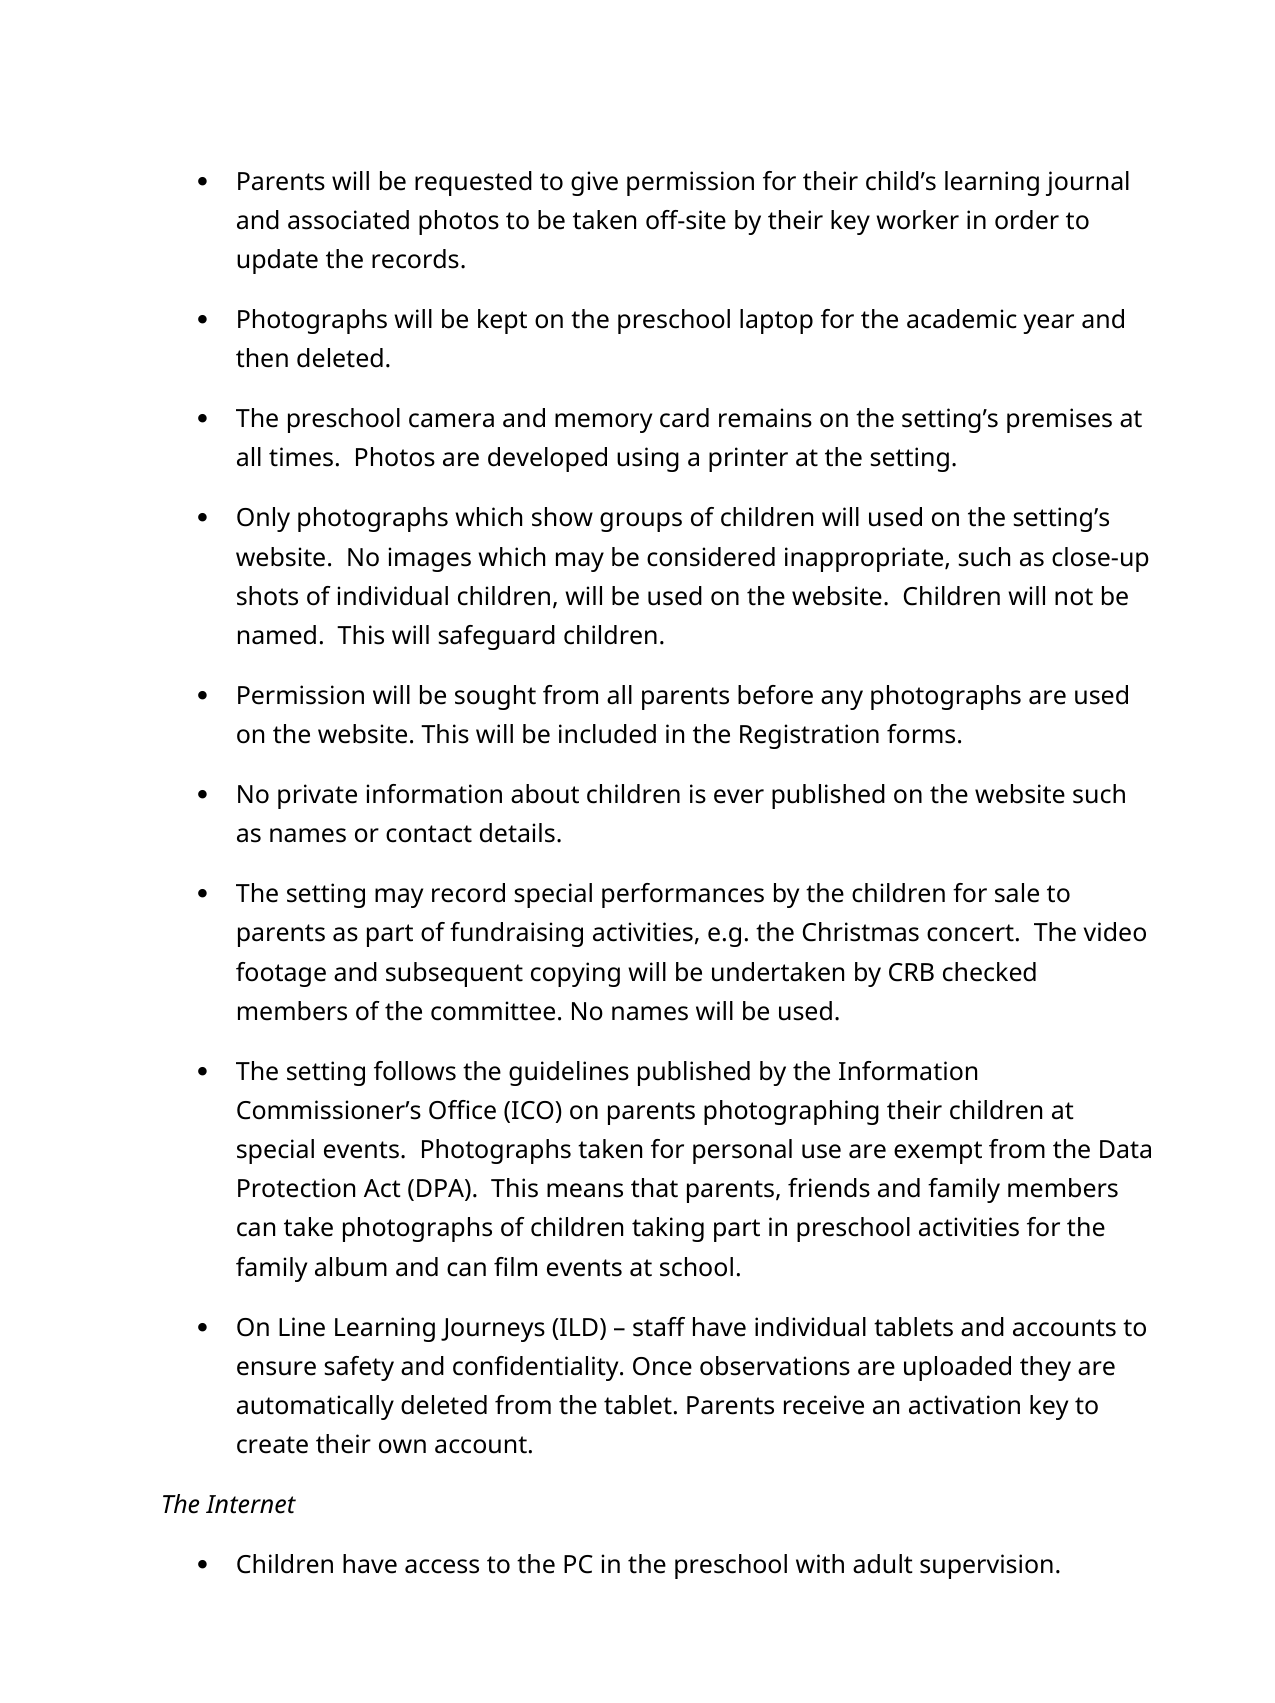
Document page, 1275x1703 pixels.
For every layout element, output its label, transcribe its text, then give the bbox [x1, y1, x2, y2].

list On Line Learning Journeys (ILD) – staff have individual tablets and accounts to ensure safety and confidentiality. Once observations are uploaded they are automatically deleted from the tablet. Parents receive an activation key to create their own account. [198, 1309, 1155, 1461]
list The setting may record special performances by the children for sale to parents as part of fundraising activities, e.g. the Christmas concert. The video footage and subsequent copying will be undertaken by CRB checked members of the committee. No names will be used. [198, 876, 1155, 1027]
list Children have access to the PC in the preschool with adult supervision. [198, 1547, 1155, 1581]
list Photographs will be kept on the preschool laptop for the academic year and then deleted. [198, 302, 1155, 375]
list The preschool camera and memory card remains on the setting’s premises at all times. Photos are developed using a printer at the setting. [198, 401, 1155, 474]
list No private information about children is ever published on the website such as names or contact details. [198, 777, 1155, 850]
list Permission will be sought from all parents before any photographs are used on the website. This will be included in the Registration forms. [198, 678, 1155, 751]
list Only photographs which show groups of children will used on the setting’s website. No images which may be considered inappropriate, such as close-up shots of individual children, will be used on the website. Children will not be named. This will safeguard children. [198, 500, 1155, 652]
list The setting follows the guidelines published by the Information Commissioner’s Office (ICO) on parents photographing their children at special events. Photographs taken for personal use are exempt from the Data Protection Act (DPA). This means that parents, friends and family members can take photographs of children taking part in preschool activities for the family album and can film events at school. [198, 1053, 1155, 1283]
text The Internet [161, 1487, 1155, 1521]
list Parents will be requested to give permission for their child’s learning journal and associated photos to be taken off-site by their key worker in order to update the records. [198, 163, 1155, 276]
